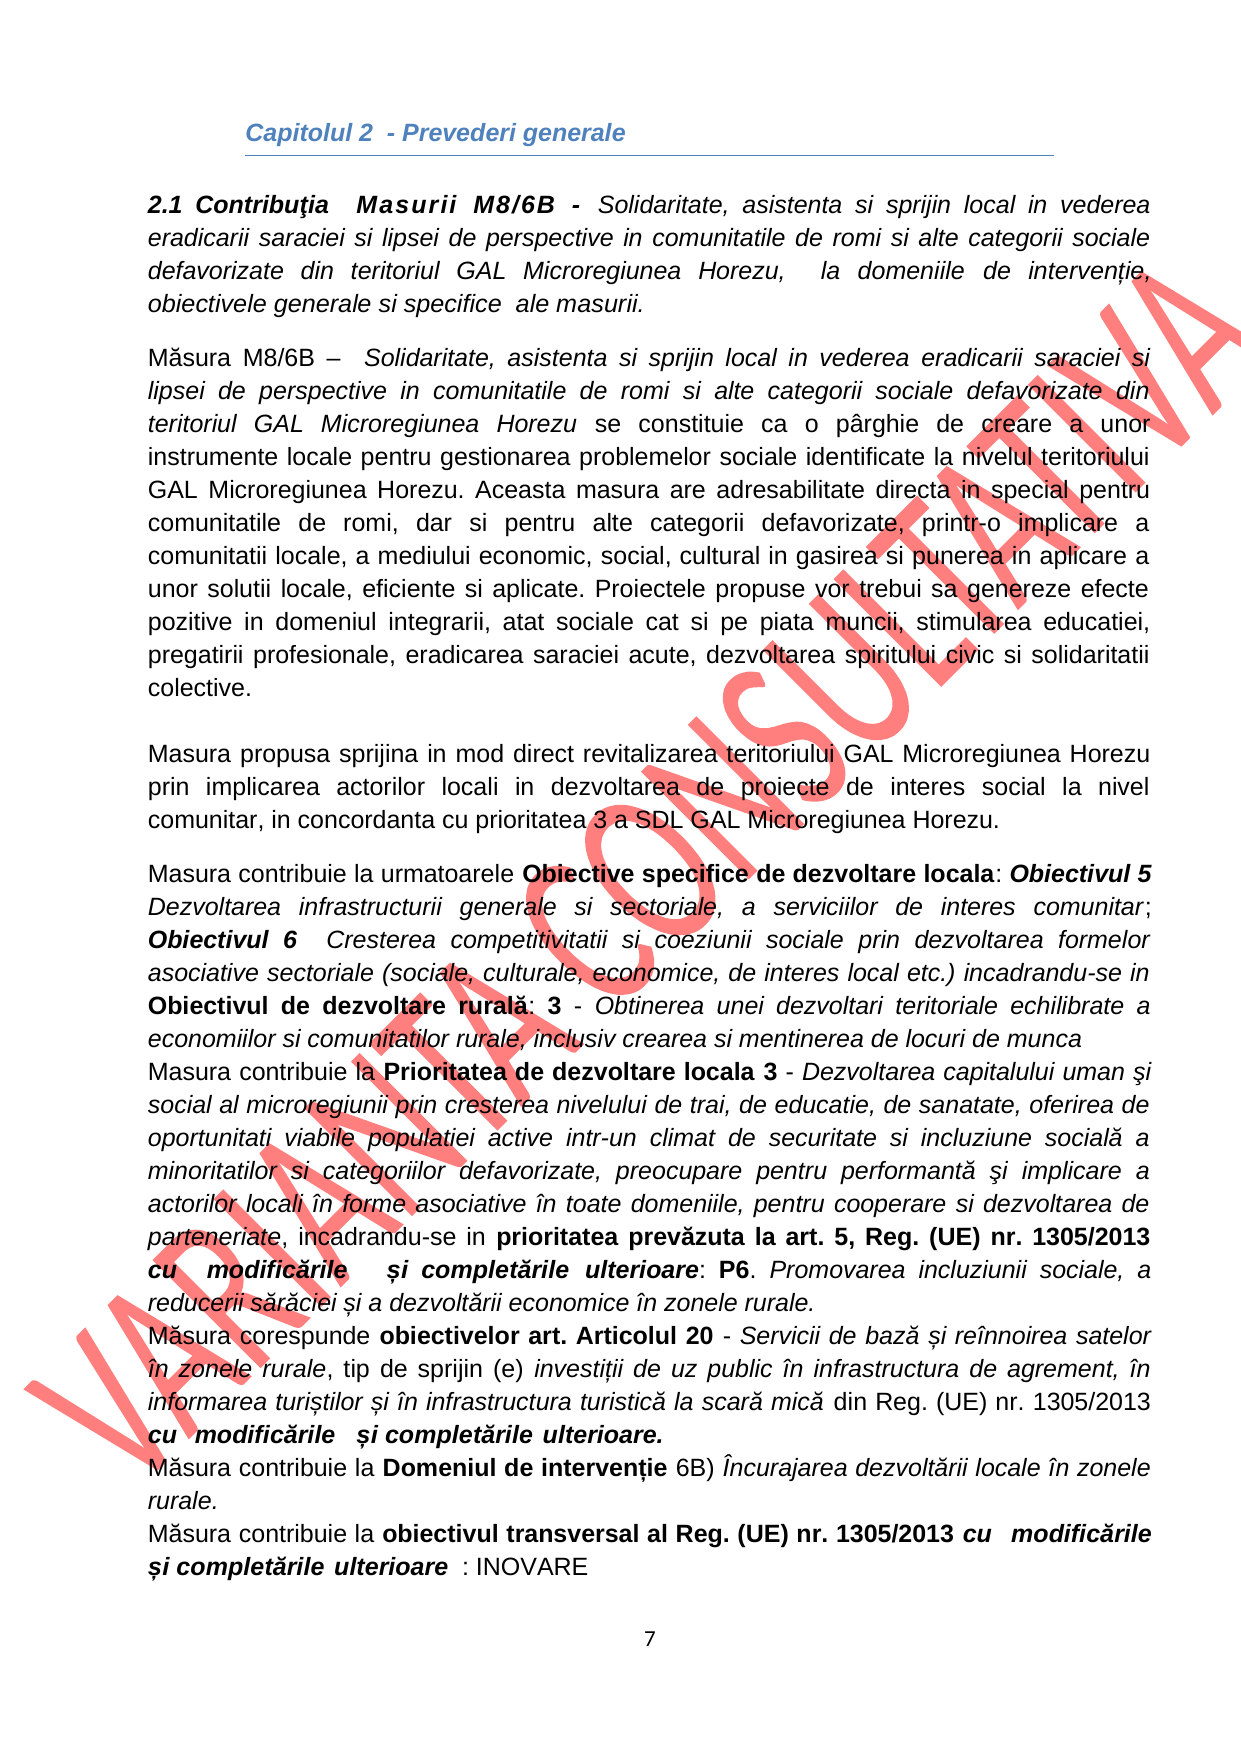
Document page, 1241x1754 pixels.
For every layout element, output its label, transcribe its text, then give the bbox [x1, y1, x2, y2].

text Măsura contribuie la obiectivul transversal al Reg. (UE) nr. 1305/2013 cu modificările și completările ulterioare : INOVARE [148, 1519, 1152, 1581]
text 2.1 Contribuţia Masurii M8/6B - Solidaritate, asistenta si sprijin local in vederea eradicarii saraciei si lipsei de perspective in comunitatile de romi si alte categorii sociale defavorizate din teritoriul GAL Microregiunea Horezu, la domeniile de intervenție, obiectivele generale si specifice ale masurii. [148, 190, 1152, 317]
text Măsura contribuie la Domeniul de intervenție 6B) Încurajarea dezvoltării locale în zonele rurale. [148, 1453, 1152, 1515]
text Masura contribuie la Prioritatea de dezvoltare locala 3 - Dezvoltarea capitalului uman şi social al microregiunii prin cresterea nivelului de trai, de educatie, de sanatate, oferirea de oportunitati viabile populatiei active intr-un climat de securitate si incluziune socială a minoritatilor si categoriilor defavorizate, preocupare pentru performantă şi implicare a actorilor locali în forme asociative în toate domeniile, pentru cooperare si dezvoltarea de parteneriate, incadrandu-se in prioritatea prevăzuta la art. 5, Reg. (UE) nr. 1305/2013 cu modificările și completările ulterioare: P6. Promovarea incluziunii sociale, a reducerii sărăciei și a dezvoltării economice în zonele rurale. [148, 1057, 1152, 1317]
text Capitolul 2 - Prevederi generale [245, 118, 1054, 155]
text Măsura M8/6B – Solidaritate, asistenta si sprijin local in vederea eradicarii saraciei si lipsei de perspective in comunitatile de romi si alte categorii sociale defavorizate din teritoriul GAL Microregiunea Horezu se constituie ca o pârghie de creare a unor instrumente locale pentru gestionarea problemelor sociale identificate la nivelul teritoriului GAL Microregiunea Horezu. Aceasta masura are adresabilitate directa in special pentru comunitatile de romi, dar si pentru alte categorii defavorizate, printr-o implicare a comunitatii locale, a mediului economic, social, cultural in gasirea si punerea in aplicare a unor solutii locale, eficiente si aplicate. Proiectele propuse vor trebui sa genereze efecte pozitive in domeniul integrarii, atat sociale cat si pe piata muncii, stimularea educatiei, pregatirii profesionale, eradicarea saraciei acute, dezvoltarea spiritului civic si solidaritatii colective. [148, 343, 1152, 702]
text Măsura corespunde obiectivelor art. Articolul 20 - Servicii de bază și reînnoirea satelor în zonele rurale, tip de sprijin (e) investiții de uz public în infrastructura de agrement, în informarea turiștilor și în infrastructura turistică la scară mică din Reg. (UE) nr. 1305/2013 cu modificările și completările ulterioare. [148, 1321, 1152, 1449]
text Masura contribuie la urmatoarele Obiective specifice de dezvoltare locala: Obiectivul 5 Dezvoltarea infrastructurii generale si sectoriale, a serviciilor de interes comunitar; Obiectivul 6 Cresterea competitivitatii si coeziunii sociale prin dezvoltarea formelor asociative sectoriale (sociale, culturale, economice, de interes local etc.) incadrandu-se in Obiectivul de dezvoltare rurală: 3 - Obtinerea unei dezvoltari teritoriale echilibrate a economiilor si comunitatilor rurale, inclusiv crearea si mentinerea de locuri de munca [148, 859, 1152, 1053]
text Masura propusa sprijina in mod direct revitalizarea teritoriului GAL Microregiunea Horezu prin implicarea actorilor locali in dezvoltarea de proiecte de interes social la nivel comunitar, in concordanta cu prioritatea 3 a SDL GAL Microregiunea Horezu. [148, 739, 1152, 834]
